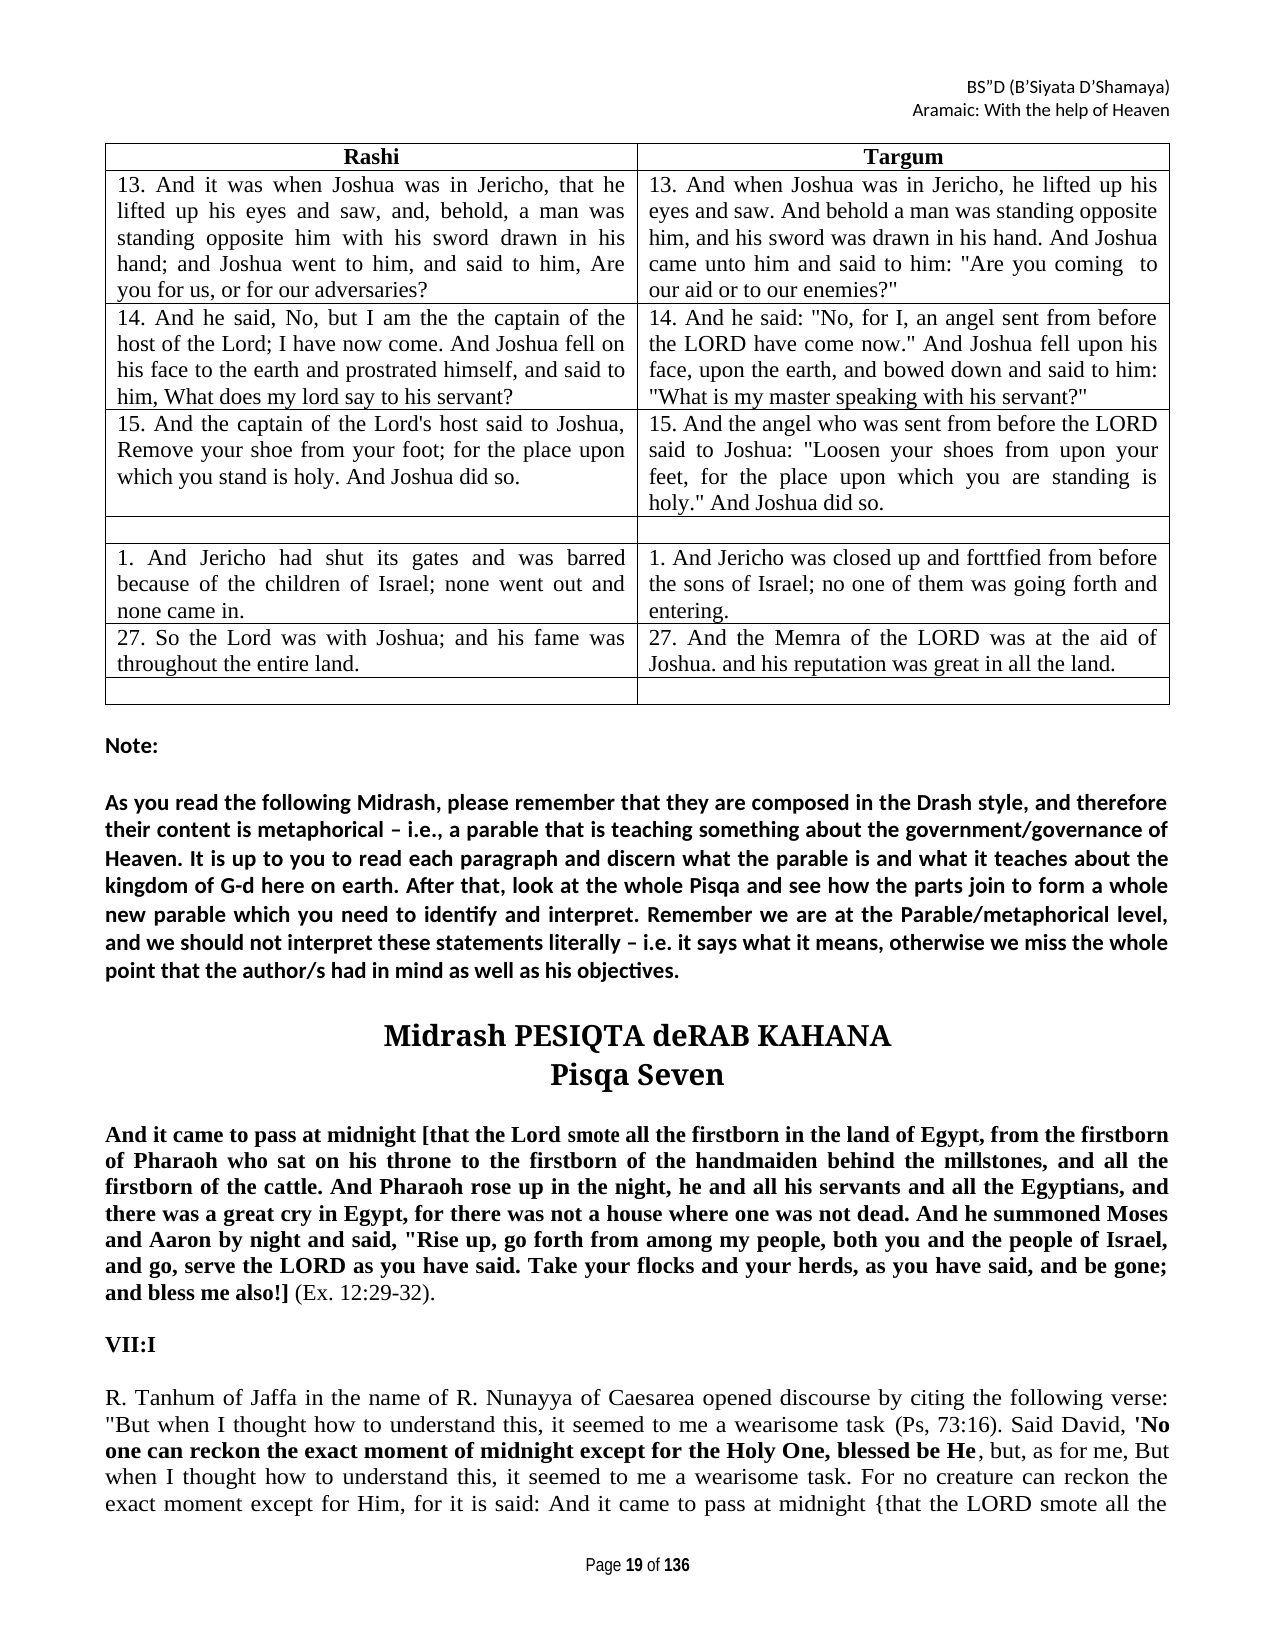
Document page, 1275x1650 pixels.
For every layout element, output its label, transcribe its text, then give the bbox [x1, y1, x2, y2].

table_cell [638, 517, 1169, 543]
table_cell [638, 678, 1169, 704]
text And it came to pass at midnight [that the Lord smote all the firstborn in the land of Egypt, from the firstborn of Pharaoh who sat on his throne to the firstborn of the handmaiden behind the millstones, and all the firstborn of the cattle. And Pharaoh rose up in the night, he and all his servants and all the Egyptians, and there was a great cry in Egypt, for there was not a house where one was not dead. And he summoned Moses and Aaron by night and said, "Rise up, go forth from among my people, both you and the people of Israel, and go, serve the LORD as you have said. Take your flocks and your herds, as you have said, and be gone; and bless me also!] (Ex. 12:29-32). [105, 1121, 1170, 1305]
table_cell 1. And Jericho had shut its gates and was barred because of the children of Israel; none went out and none came in. [106, 544, 637, 623]
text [105, 1384, 1170, 1516]
table_cell 27. So the Lord was with Joshua; and his fame was throughout the entire land. [106, 624, 637, 677]
table_header Targum [638, 144, 1169, 170]
text VII:I [105, 1332, 1170, 1358]
table_header Rashi [106, 144, 637, 170]
table_cell 13. And when Joshua was in Jericho, he lifted up his eyes and ‎saw. And behold a man was standing opposite him, and his sword was drawn in his hand. And Joshua came unto him and said to him: ‎‎"Are you coming ‎ to our aid or to our enemies?" [638, 171, 1169, 303]
text Pisqa Seven [105, 1055, 1170, 1094]
table_cell [106, 678, 637, 704]
table_cell 27. And the Memra of the LORD was at the aid of Joshua. and his reputation was great in all the land. ‎ [638, 624, 1169, 677]
table_cell [106, 517, 637, 543]
text Midrash PESIQTA deRAB KAHANA [105, 1015, 1170, 1055]
text Note: [105, 732, 1170, 759]
text As you read the following Midrash, please remember that they are composed in the Drash style, and therefore their content is metaphorical – i.e., a parable that is teaching something about the government/governance of Heaven. It is up to you to read each paragraph and discern what the parable is and what it teaches about the kingdom of G-d here on earth. After that, look at the whole Pisqa and see how the parts join to form a whole new parable which you need to identify and interpret. Remember we are at the Parable/metaphorical level, and we should not interpret these statements literally – i.e. it says what it means, otherwise we miss the whole point that the author/s had in mind as well as his objectives. [105, 788, 1170, 984]
table_cell 15. And the captain of the Lord's host said to Joshua, Remove your shoe from your foot; for the place upon which you stand is holy. And Joshua did so. [106, 410, 637, 516]
table_cell 1. And Jericho was closed up and forttfied from before the sons of Israel; no one of them was going forth and entering.‎ [638, 544, 1169, 623]
table_cell 14. And he said, No, but I am the the captain of the host of the Lord; I have now come. And Joshua fell on his face to the earth and prostrated himself, and said to him, What does my lord say to his servant? [106, 304, 637, 409]
table_cell 15. And the angel who was sent ‎from before the LORD said to Joshua: "Loosen your shoes from upon your feet, for the place upon which you are standing is holy." And ‎Joshua did so.‎ [638, 410, 1169, 516]
table_cell 13. And it was when Joshua was in Jericho, that he lifted up his eyes and saw, and, behold, a man was standing opposite him with his sword drawn in his hand; and Joshua went to him, and said to him, Are you for us, or for our adversaries? [106, 171, 637, 303]
table_cell 14. And he said: "No, for I, an angel sent from before the LORD have come now." And Joshua fell upon ‎his face, upon the earth, and bowed down and said to him: "What is my master speaking with his servant?" [638, 304, 1169, 409]
